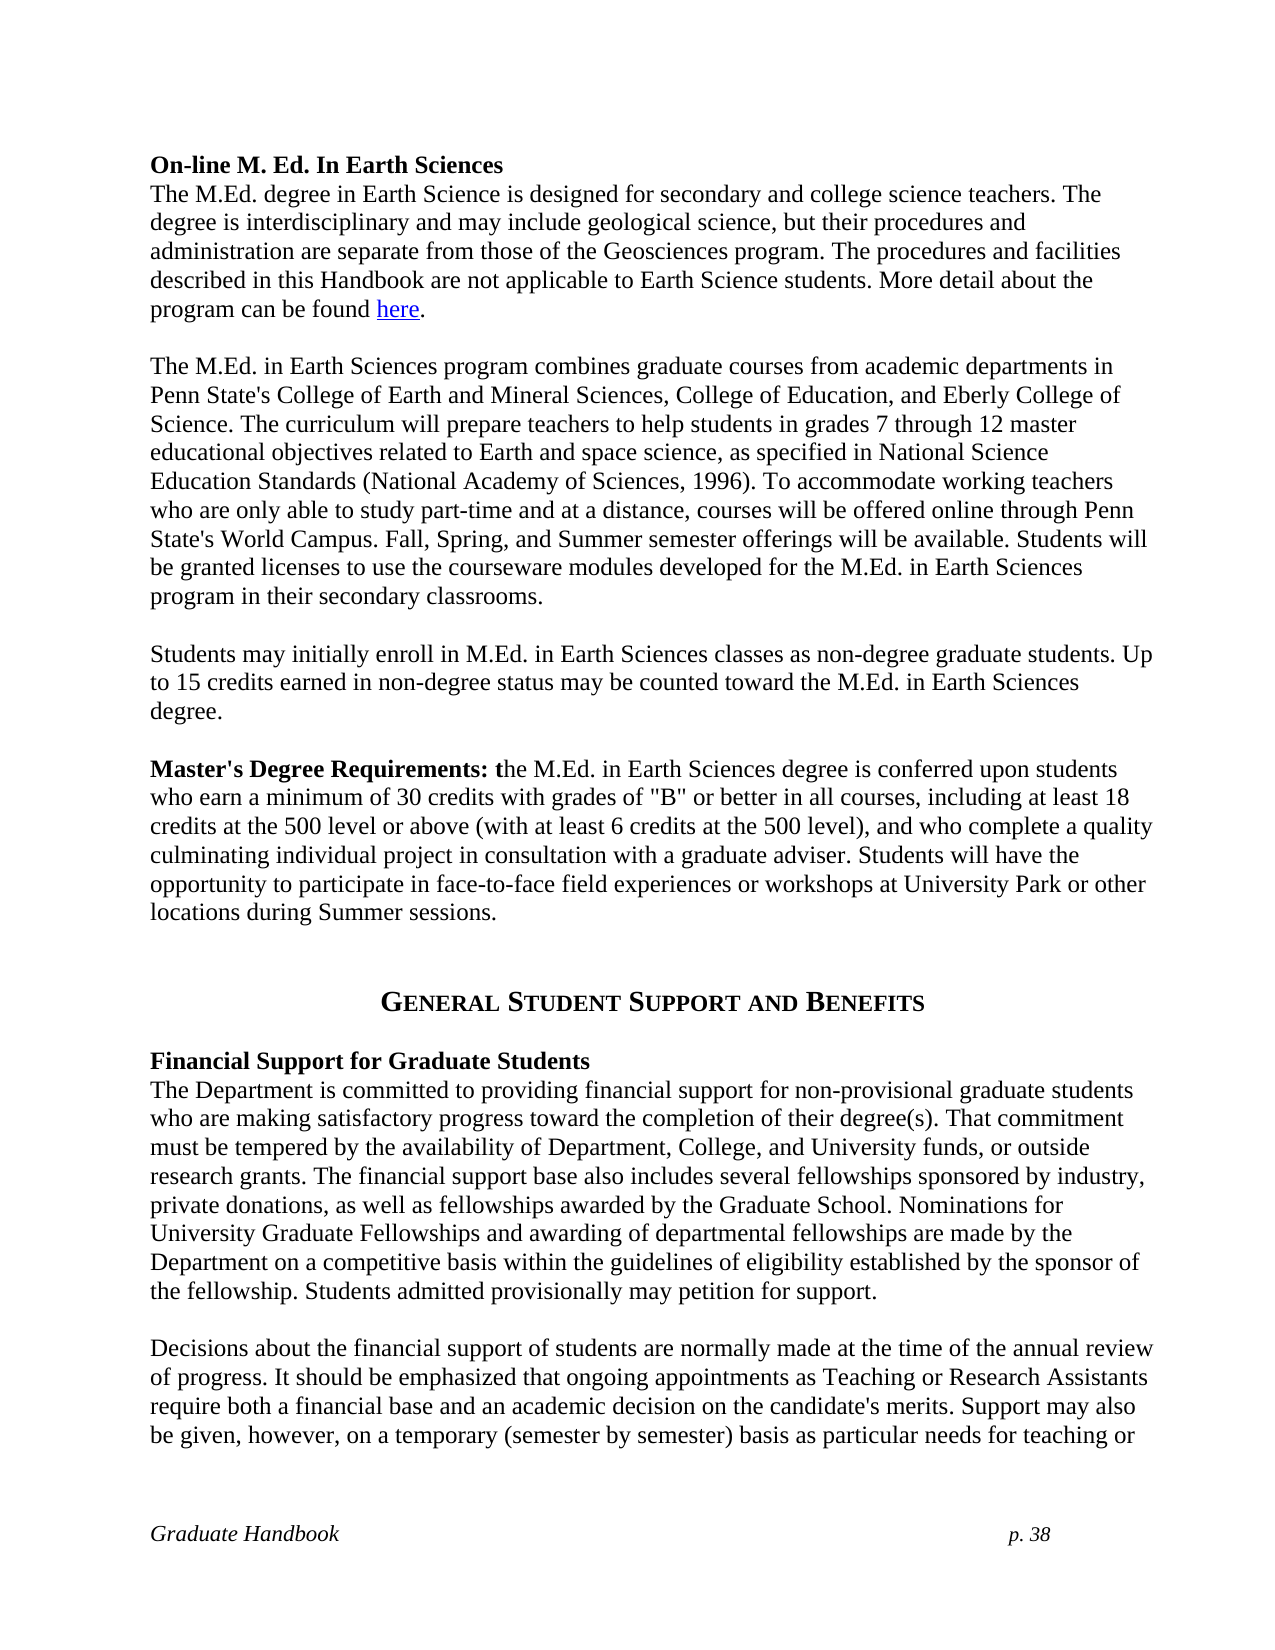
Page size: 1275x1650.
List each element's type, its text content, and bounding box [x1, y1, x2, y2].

text Master's Degree Requirements: the M.Ed. in Earth Sciences degree is conferred upon students who earn a minimum of 30 credits with grades of "B" or better in all courses, including at least 18 credits at the 500 level or above (with at least 6 credits at the 500 level), and who complete a quality culminating individual project in consultation with a graduate adviser. Students will have the opportunity to participate in face-to-face field experiences or workshops at University Park or other locations during Summer sessions. [150, 754, 1155, 926]
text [150, 1333, 1155, 1448]
text Financial Support for Graduate Students [150, 1046, 1155, 1075]
text On-line M. Ed. In Earth Sciences [150, 150, 1155, 179]
text Students may initially enroll in M.Ed. in Earth Sciences classes as non-degree graduate students. Up to 15 credits earned in non-degree status may be counted toward the M.Ed. in Earth Sciences degree. [150, 639, 1155, 725]
text The M.Ed. in Earth Sciences program combines graduate courses from academic departments in Penn State's College of Earth and Mineral Sciences, College of Education, and Eberly College of Science. The curriculum will prepare teachers to help students in grades 7 through 12 master educational objectives related to Earth and space science, as specified in National Science Education Standards (National Academy of Sciences, 1996). To accommodate working teachers who are only able to study part-time and at a distance, courses will be offered online through Penn State's World Campus. Fall, Spring, and Summer semester offerings will be available. Students will be granted licenses to use the courseware modules developed for the M.Ed. in Earth Sciences program in their secondary classrooms. [150, 351, 1155, 610]
text The Department is committed to providing financial support for non-provisional graduate students who are making satisfactory progress toward the completion of their degree(s). That commitment must be tempered by the availability of Department, College, and University funds, or outside research grants. The financial support base also includes several fellowships sponsored by industry, private donations, as well as fellowships awarded by the Graduate School. Nominations for University Graduate Fellowships and awarding of departmental fellowships are made by the Department on a competitive basis within the guidelines of eligibility established by the sponsor of the fellowship. Students admitted provisionally may petition for support. [150, 1075, 1155, 1305]
text General Student Support and Benefits [150, 984, 1155, 1017]
text The M.Ed. degree in Earth Science is designed for secondary and college science teachers. The degree is interdisciplinary and may include geological science, but their procedures and administration are separate from those of the Geosciences program. The procedures and facilities described in this Handbook are not applicable to Earth Science students. More detail about the program can be found here. [150, 179, 1155, 322]
